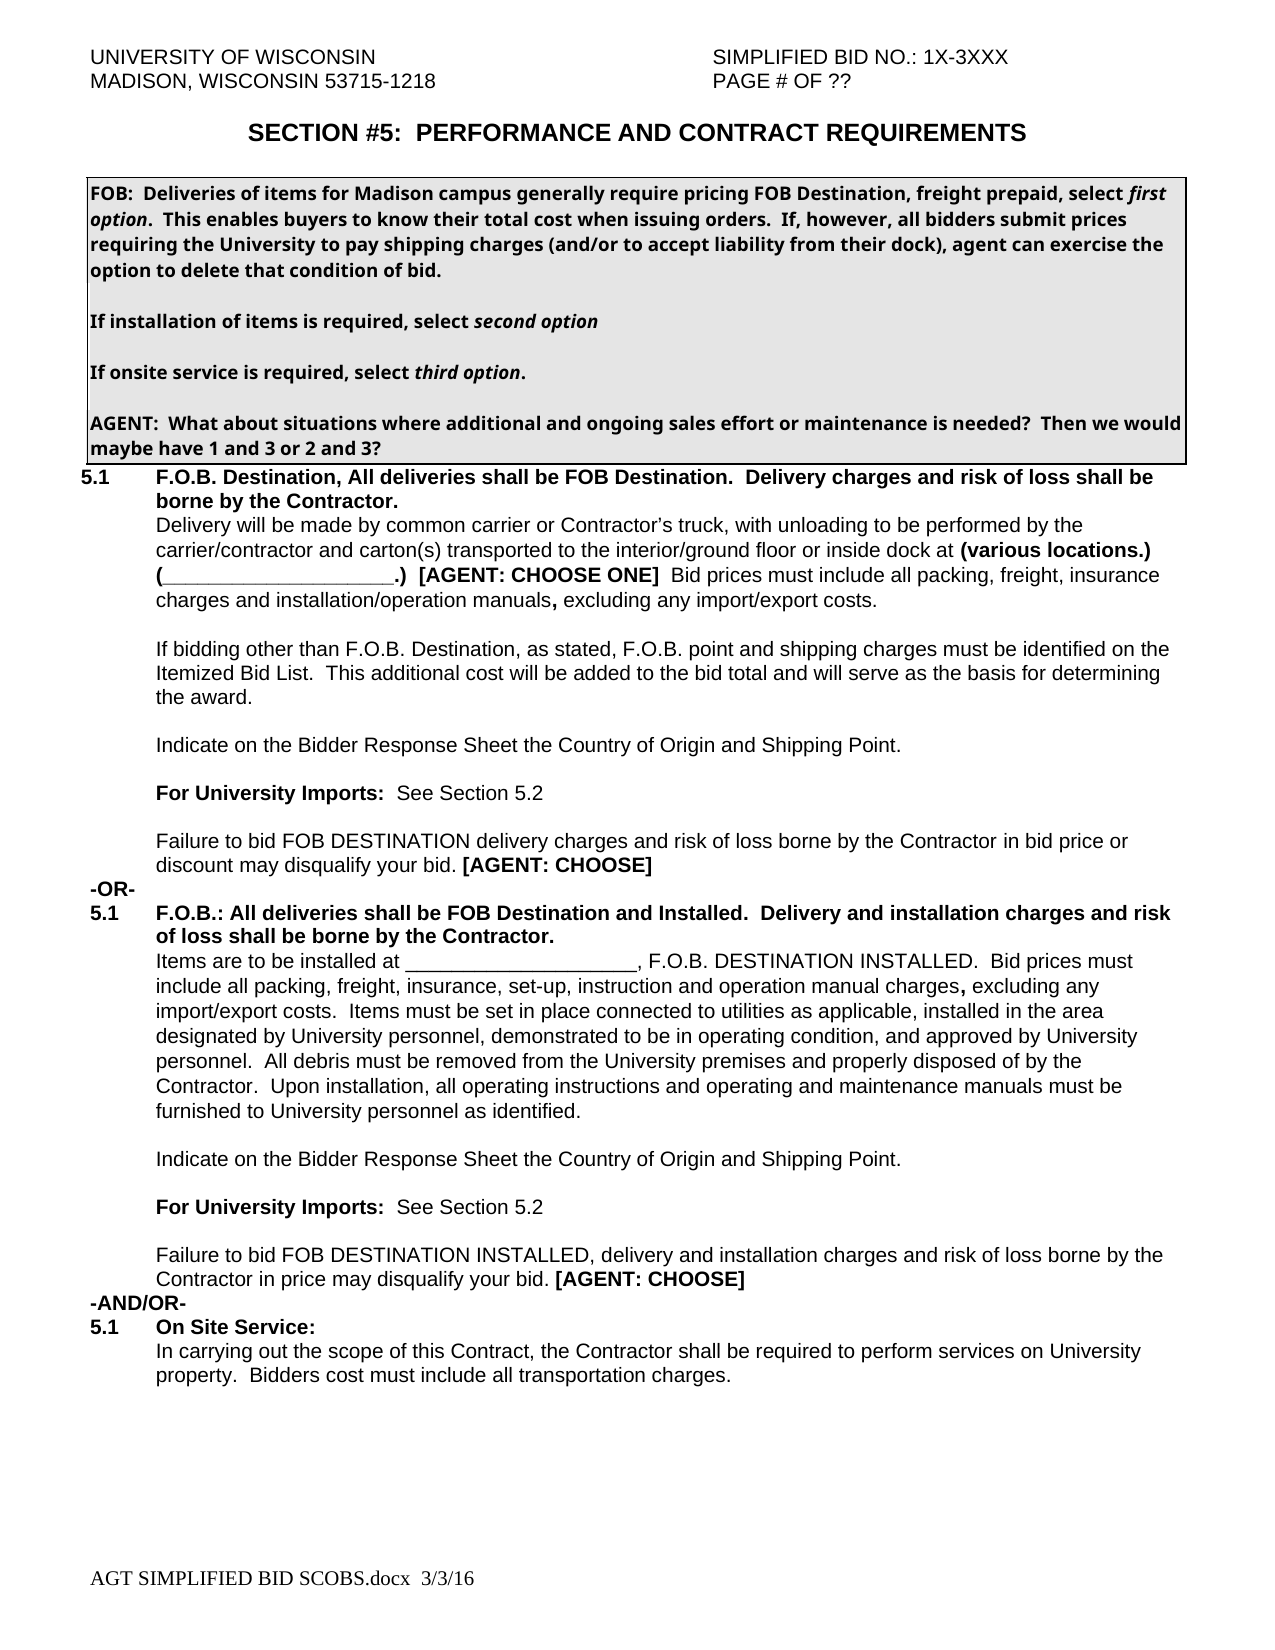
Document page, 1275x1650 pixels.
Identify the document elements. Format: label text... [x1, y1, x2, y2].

text Delivery will be made by common carrier or Contractor’s truck, with unloading to be performed by the carrier/contractor and carton(s) transported to the interior/ground floor or inside dock at (various locations.) (____________________.) [AGENT: CHOOSE ONE] Bid prices must include all packing, freight, insurance charges and installation/operation manuals, excluding any import/export costs. [81, 513, 1185, 613]
text Indicate on the Bidder Response Sheet the Country of Origin and Shipping Point. [156, 1147, 1185, 1171]
text If bidding other than F.O.B. Destination, as stated, F.O.B. point and shipping charges must be identified on the Itemized Bid List. This additional cost will be added to the bid total and will serve as the basis for determining the award. [81, 637, 1185, 709]
text Indicate on the Bidder Response Sheet the Country of Origin and Shipping Point. [81, 733, 1185, 757]
text In carrying out the scope of this Contract, the Contractor shall be required to perform services on University property. Bidders cost must include all transportation charges. [90, 1339, 1185, 1387]
text 5.1 F.O.B. Destination, All deliveries shall be FOB Destination. Delivery charges and risk of loss shall be borne by the Contractor. [81, 465, 1185, 513]
text FOB: Deliveries of items for Madison campus generally require pricing FOB Destination, freight prepaid, select first option. This enables buyers to know their total cost when issuing orders. If, however, all bidders submit prices requiring the University to pay shipping charges (and/or to accept liability from their dock), agent can exercise the option to delete that condition of bid. [88, 178, 1185, 283]
text -AND/OR- [90, 1291, 1185, 1315]
text Failure to bid FOB DESTINATION delivery charges and risk of loss borne by the Contractor in bid price or discount may disqualify your bid. [AGENT: CHOOSE] [81, 828, 1185, 876]
text MADISON, WISCONSIN 53715-1218 PAGE # OF ?? [90, 69, 1136, 93]
text Failure to bid FOB DESTINATION INSTALLED, delivery and installation charges and risk of loss borne by the Contractor in price may disqualify your bid. [AGENT: CHOOSE] [156, 1243, 1185, 1291]
text If onsite service is required, select third option. [90, 359, 1185, 385]
text For University Imports: See Section 5.2 [156, 781, 1185, 804]
text AGENT: What about situations where additional and ongoing sales effort or maintenance is needed? Then we would maybe have 1 and 3 or 2 and 3? [88, 407, 1185, 463]
text 5.1 On Site Service: [90, 1315, 1185, 1339]
text For University Imports: See Section 5.2 [156, 1195, 1185, 1219]
text 5.1 F.O.B.: All deliveries shall be FOB Destination and Installed. Delivery and installation charges and risk of loss shall be borne by the Contractor. [90, 900, 1185, 948]
subtitle SECTION #5: PERFORMANCE AND CONTRACT REQUIREMENTS [90, 118, 1185, 147]
text Items are to be installed at ____________________, F.O.B. DESTINATION INSTALLED. Bid prices must include all packing, freight, insurance, set-up, instruction and operation manual charges, excluding any import/export costs. Items must be set in place connected to utilities as applicable, installed in the area designated by University personnel, demonstrated to be in operating condition, and approved by University personnel. All debris must be removed from the University premises and properly disposed of by the Contractor. Upon installation, all operating instructions and operating and maintenance manuals must be furnished to University personnel as identified. [156, 948, 1185, 1123]
text UNIVERSITY OF WISCONSIN SIMPLIFIED BID NO.: 1X-3XXX [90, 45, 1136, 69]
text If installation of items is required, select second option [90, 308, 1185, 334]
text -OR- [90, 876, 1185, 900]
